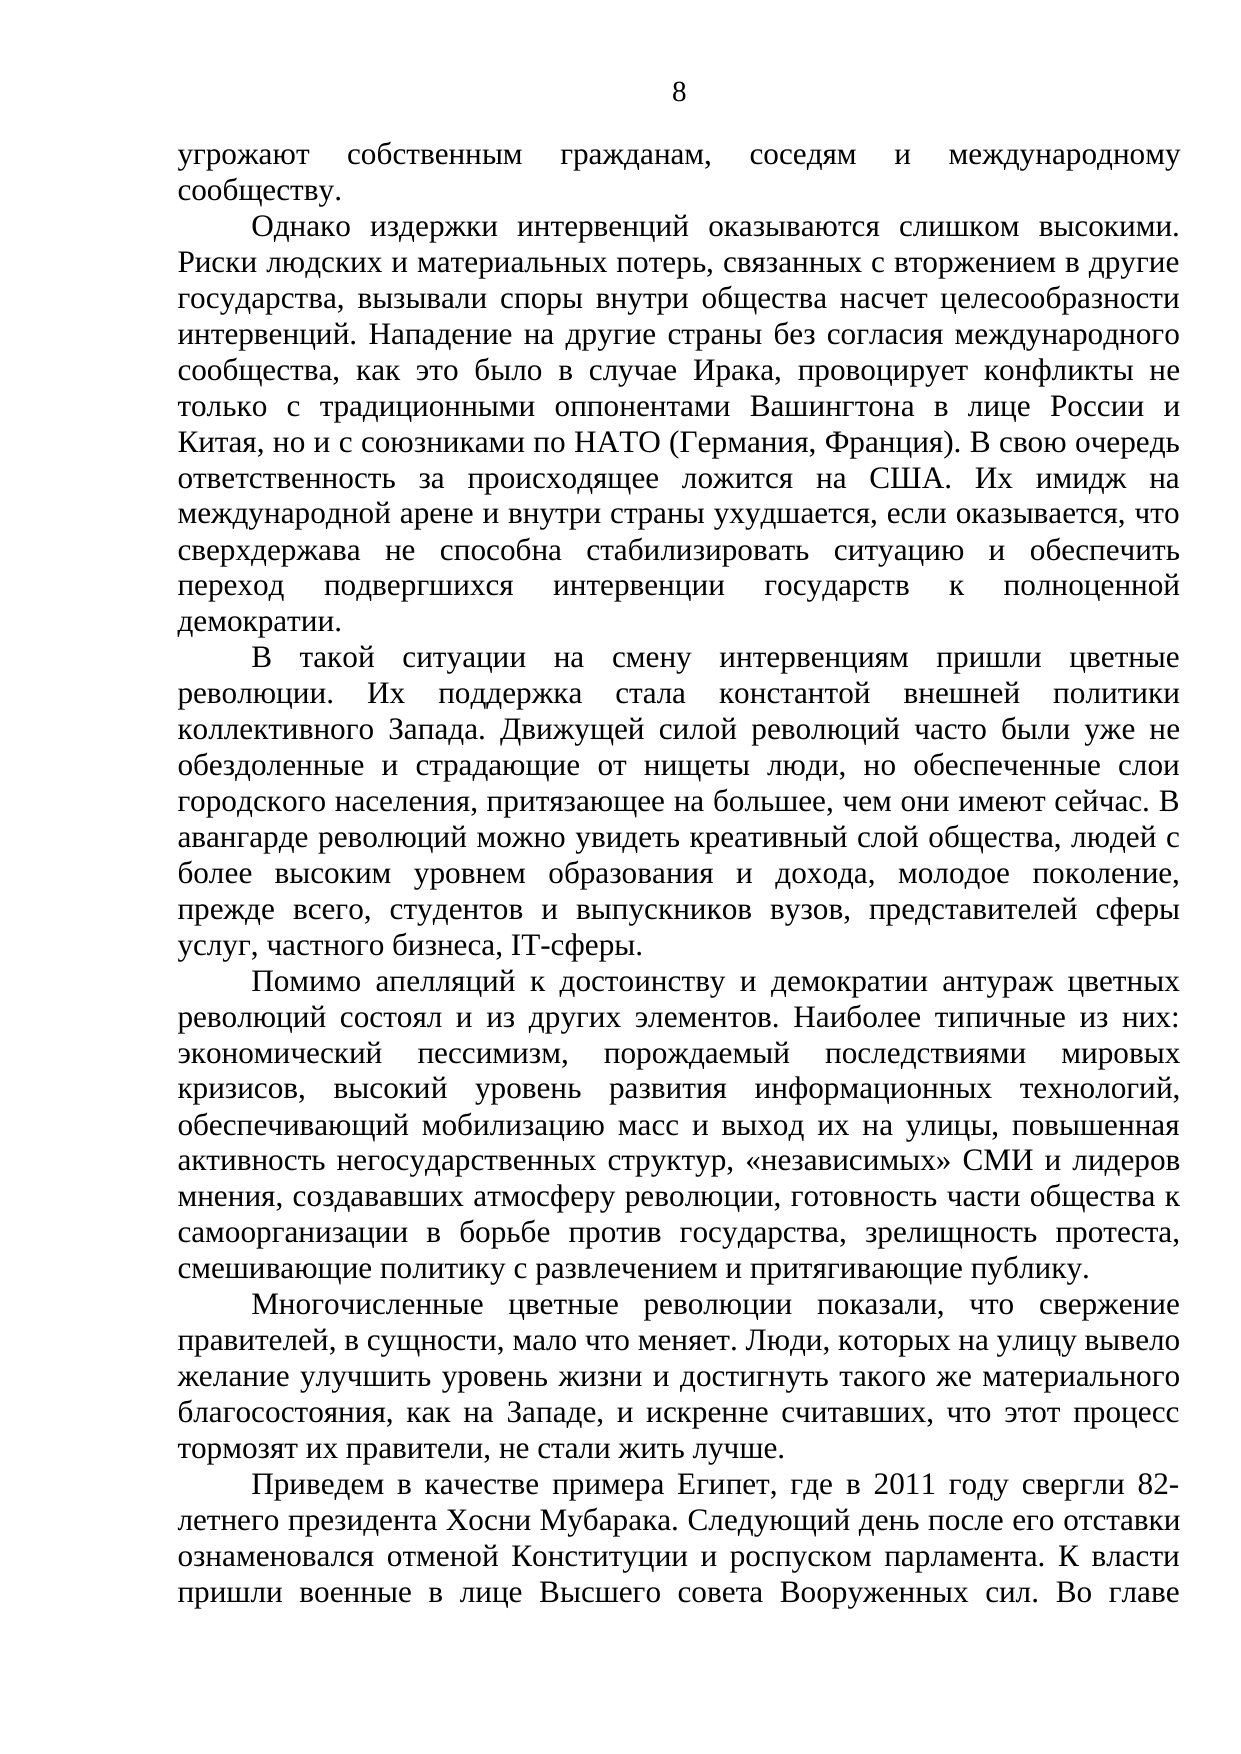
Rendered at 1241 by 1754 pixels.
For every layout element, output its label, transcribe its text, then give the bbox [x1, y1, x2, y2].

text Помимо апелляций к достоинству и демократии антураж цветных революций состоял и из других элементов. Наиболее типичные из них: экономический пессимизм, порождаемый последствиями мировых кризисов, высокий уровень развития информационных технологий, обеспечивающий мобилизацию масс и выход их на улицы, повышенная активность негосударственных структур, «независимых» СМИ и лидеров мнения, создававших атмосферу революции, готовность части общества к самоорганизации в борьбе против государства, зрелищность протеста, смешивающие политику с развлечением и притягивающие публику. [177, 962, 1181, 1285]
text Многочисленные цветные революции показали, что свержение правителей, в сущности, мало что меняет. Люди, которых на улицу вывело желание улучшить уровень жизни и достигнуть такого же материального благосостояния, как на Западе, и искренне считавших, что этот процесс тормозят их правители, не стали жить лучше. [177, 1285, 1181, 1465]
text Однако издержки интервенций оказываются слишком высокими. Риски людских и материальных потерь, связанных с вторжением в другие государства, вызывали споры внутри общества насчет целесообразности интервенций. Нападение на другие страны без согласия международного сообщества, как это было в случае Ирака, провоцирует конфликты не только с традиционными оппонентами Вашингтона в лице России и Китая, но и с союзниками по НАТО (Германия, Франция). В свою очередь ответственность за происходящее ложится на CША. Их имидж на международной арене и внутри страны ухудшается, если оказывается, что сверхдержава не способна стабилизировать ситуацию и обеспечить переход подвергшихся интервенции государств к полноценной демократии. [177, 207, 1181, 638]
text В такой ситуации на смену интервенциям пришли цветные революции. Их поддержка стала константой внешней политики коллективного Запада. Движущей силой революций часто были уже не обездоленные и страдающие от нищеты люди, но обеспеченные слои городского населения, притязающее на большее, чем они имеют сейчас. В авангарде революций можно увидеть креативный слой общества, людей с более высоким уровнем образования и дохода, молодое поколение, прежде всего, студентов и выпускников вузов, представителей сферы услуг, частного бизнеса, IT-сферы. [177, 638, 1181, 962]
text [177, 135, 1181, 207]
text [177, 1465, 1181, 1609]
